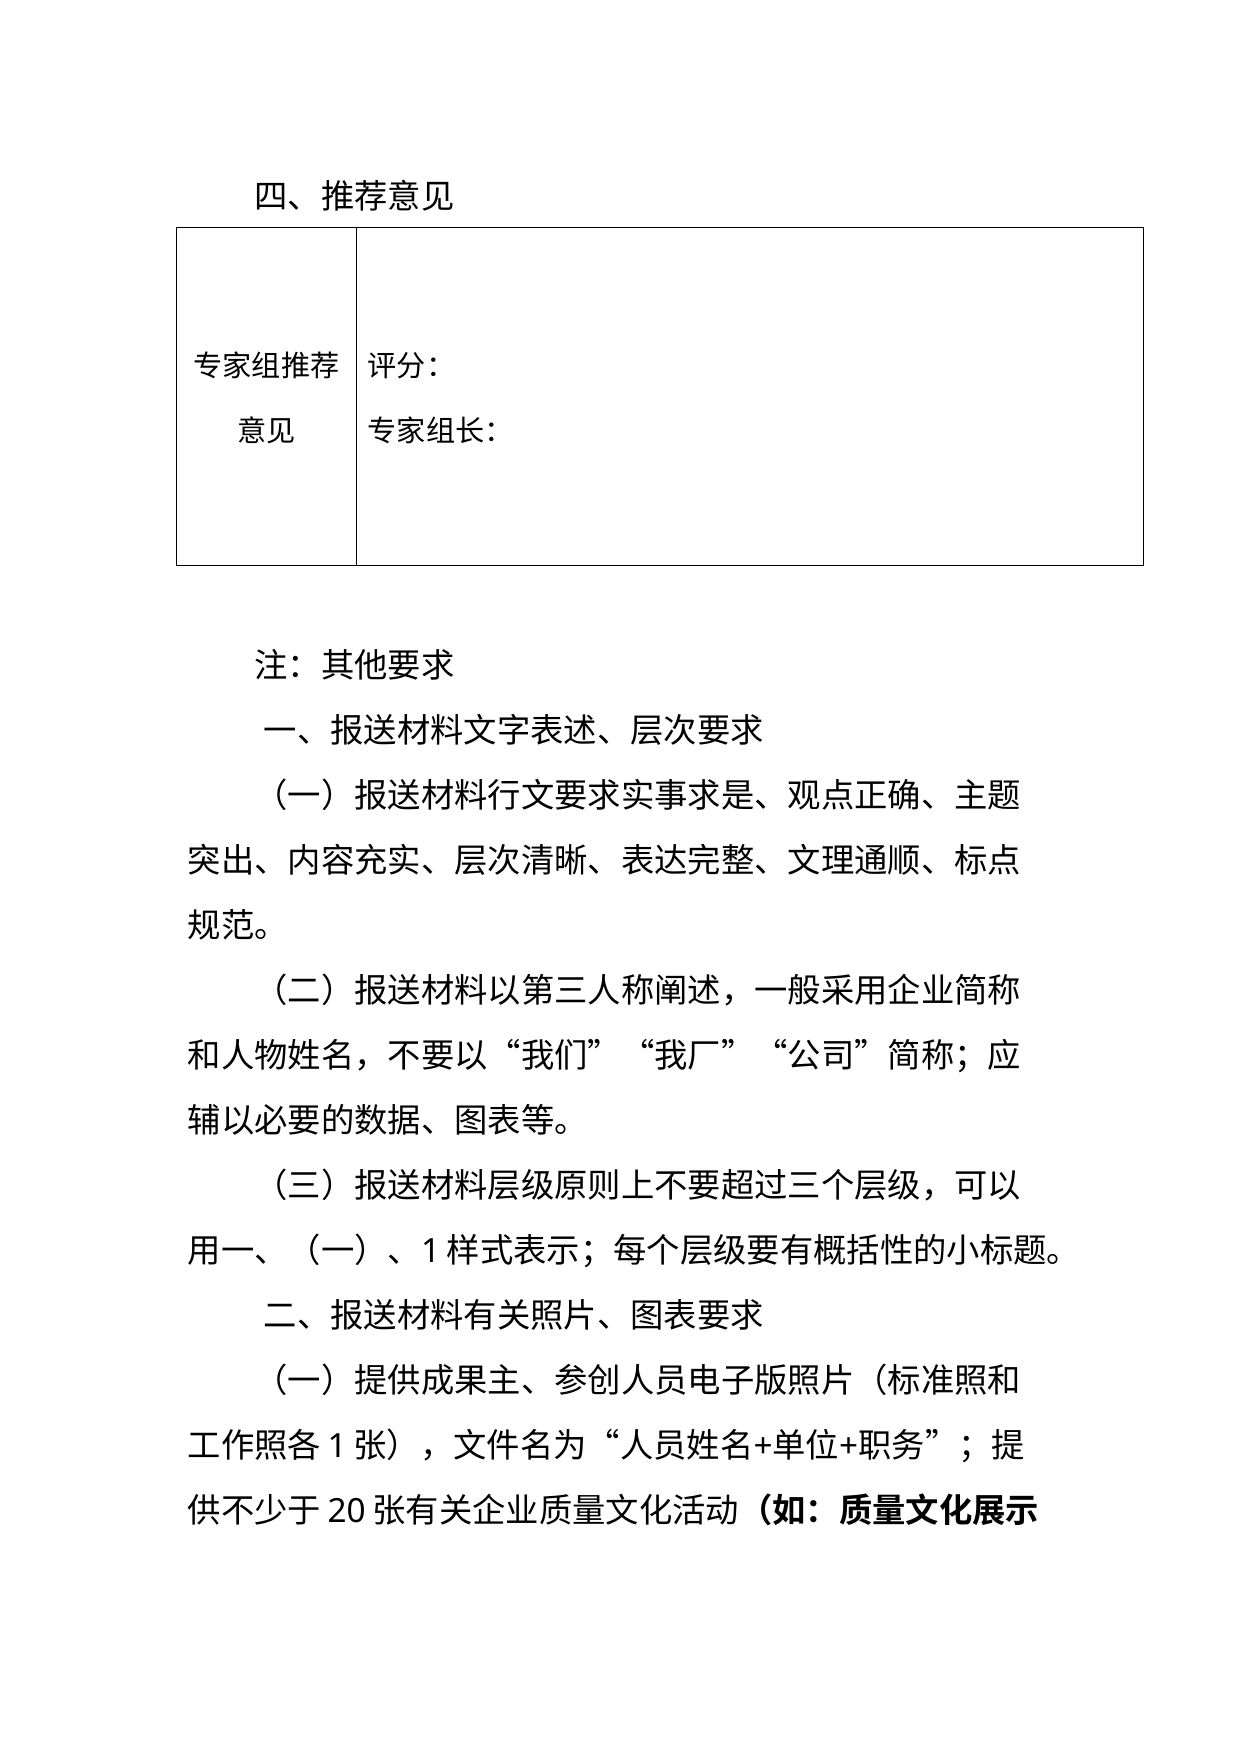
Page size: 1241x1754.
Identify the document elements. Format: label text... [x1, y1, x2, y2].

text （一）报送材料行文要求实事求是、观点正确、主题突出、内容充实、层次清晰、表达完整、文理通顺、标点规范。 [187, 761, 1053, 956]
text 四、推荐意见 [187, 162, 1053, 227]
text 二、报送材料有关照片、图表要求 [187, 1281, 1053, 1346]
text 一、报送材料文字表述、层次要求 [187, 696, 1053, 761]
text （三）报送材料层级原则上不要超过三个层级，可以用一、（一）、1样式表示；每个层级要有概括性的小标题。 [187, 1151, 1053, 1281]
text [187, 1346, 1053, 1541]
text （二）报送材料以第三人称阐述，一般采用企业简称和人物姓名，不要以“我们”“我厂”“公司”简称；应辅以必要的数据、图表等。 [187, 956, 1053, 1151]
table_header 专家组推荐 意见 [177, 228, 356, 564]
table_header 评分： 专家组长： [357, 228, 1143, 564]
text 注：其他要求 [187, 631, 1053, 696]
